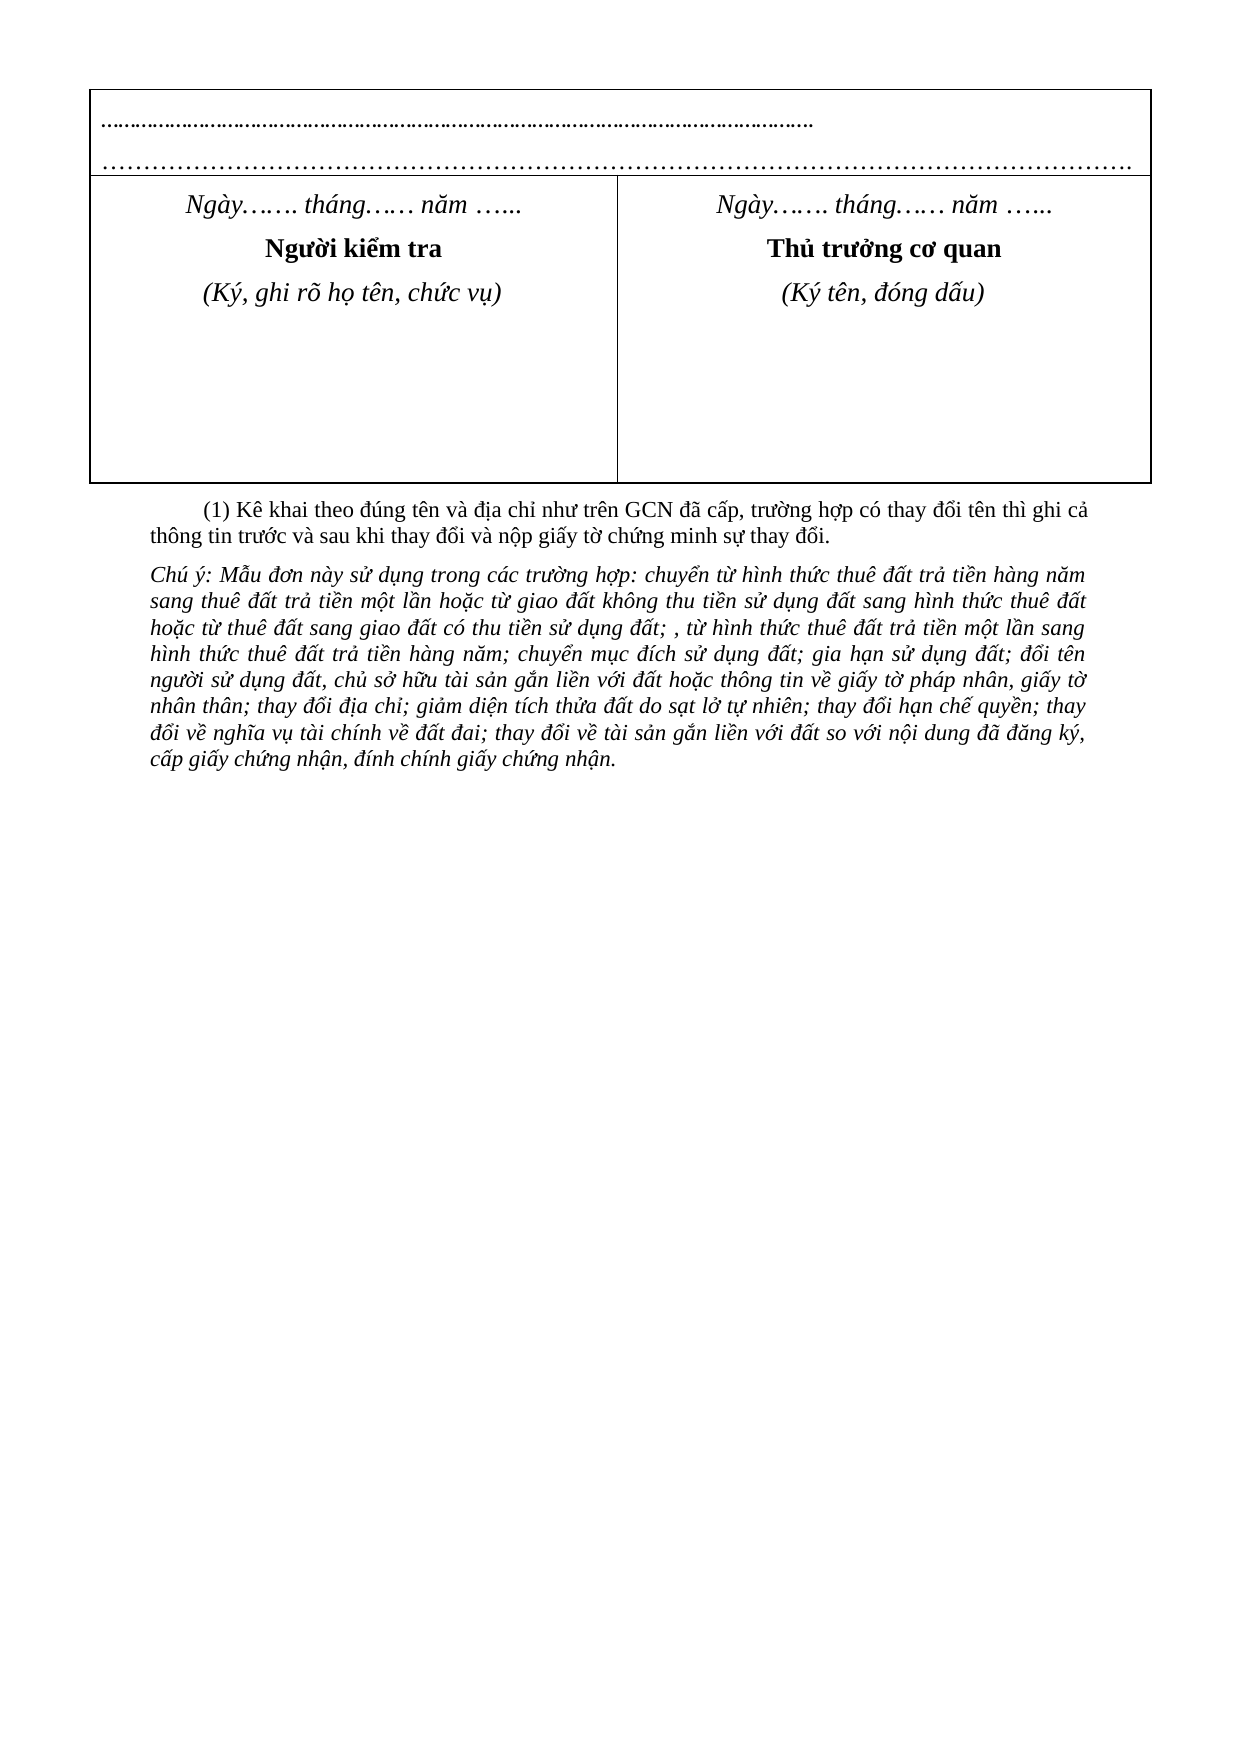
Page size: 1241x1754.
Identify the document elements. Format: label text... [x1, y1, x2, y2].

table_cell Ngày……. tháng…… năm …... Người kiểm tra (Ký, ghi rõ họ tên, chức vụ) [91, 176, 617, 482]
text (1) Kê khai theo đúng tên và địa chỉ như trên GCN đã cấp, trường hợp có thay đổi tên thì ghi cả thông tin trước và sau khi thay đổi và nộp giấy tờ chứng minh sự thay đổi. [150, 496, 1090, 548]
text Chú ý: Mẫu đơn này sử dụng trong các trường hợp: chuyển từ hình thức thuê đất trả tiền hàng năm sang thuê đất trả tiền một lần hoặc từ giao đất không thu tiền sử dụng đất sang hình thức thuê đất hoặc từ thuê đất sang giao đất có thu tiền sử dụng đất; , từ hình thức thuê đất trả tiền một lần sang hình thức thuê đất trả tiền hàng năm; chuyển mục đích sử dụng đất; gia hạn sử dụng đất; đổi tên người sử dụng đất, chủ sở hữu tài sản gắn liền với đất hoặc thông tin về giấy tờ pháp nhân, giấy tờ nhân thân; thay đổi địa chỉ; giảm diện tích thửa đất do sạt lở tự nhiên; thay đổi hạn chế quyền; thay đổi về nghĩa vụ tài chính về đất đai; thay đổi về tài sản gắn liền với đất so với nội dung đã đăng ký, cấp giấy chứng nhận, đính chính giấy chứng nhận. [150, 561, 1090, 772]
table_cell Ngày……. tháng…… năm …... Thủ trưởng cơ quan (Ký tên, đóng dấu) [618, 176, 1150, 482]
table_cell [91, 90, 1150, 174]
